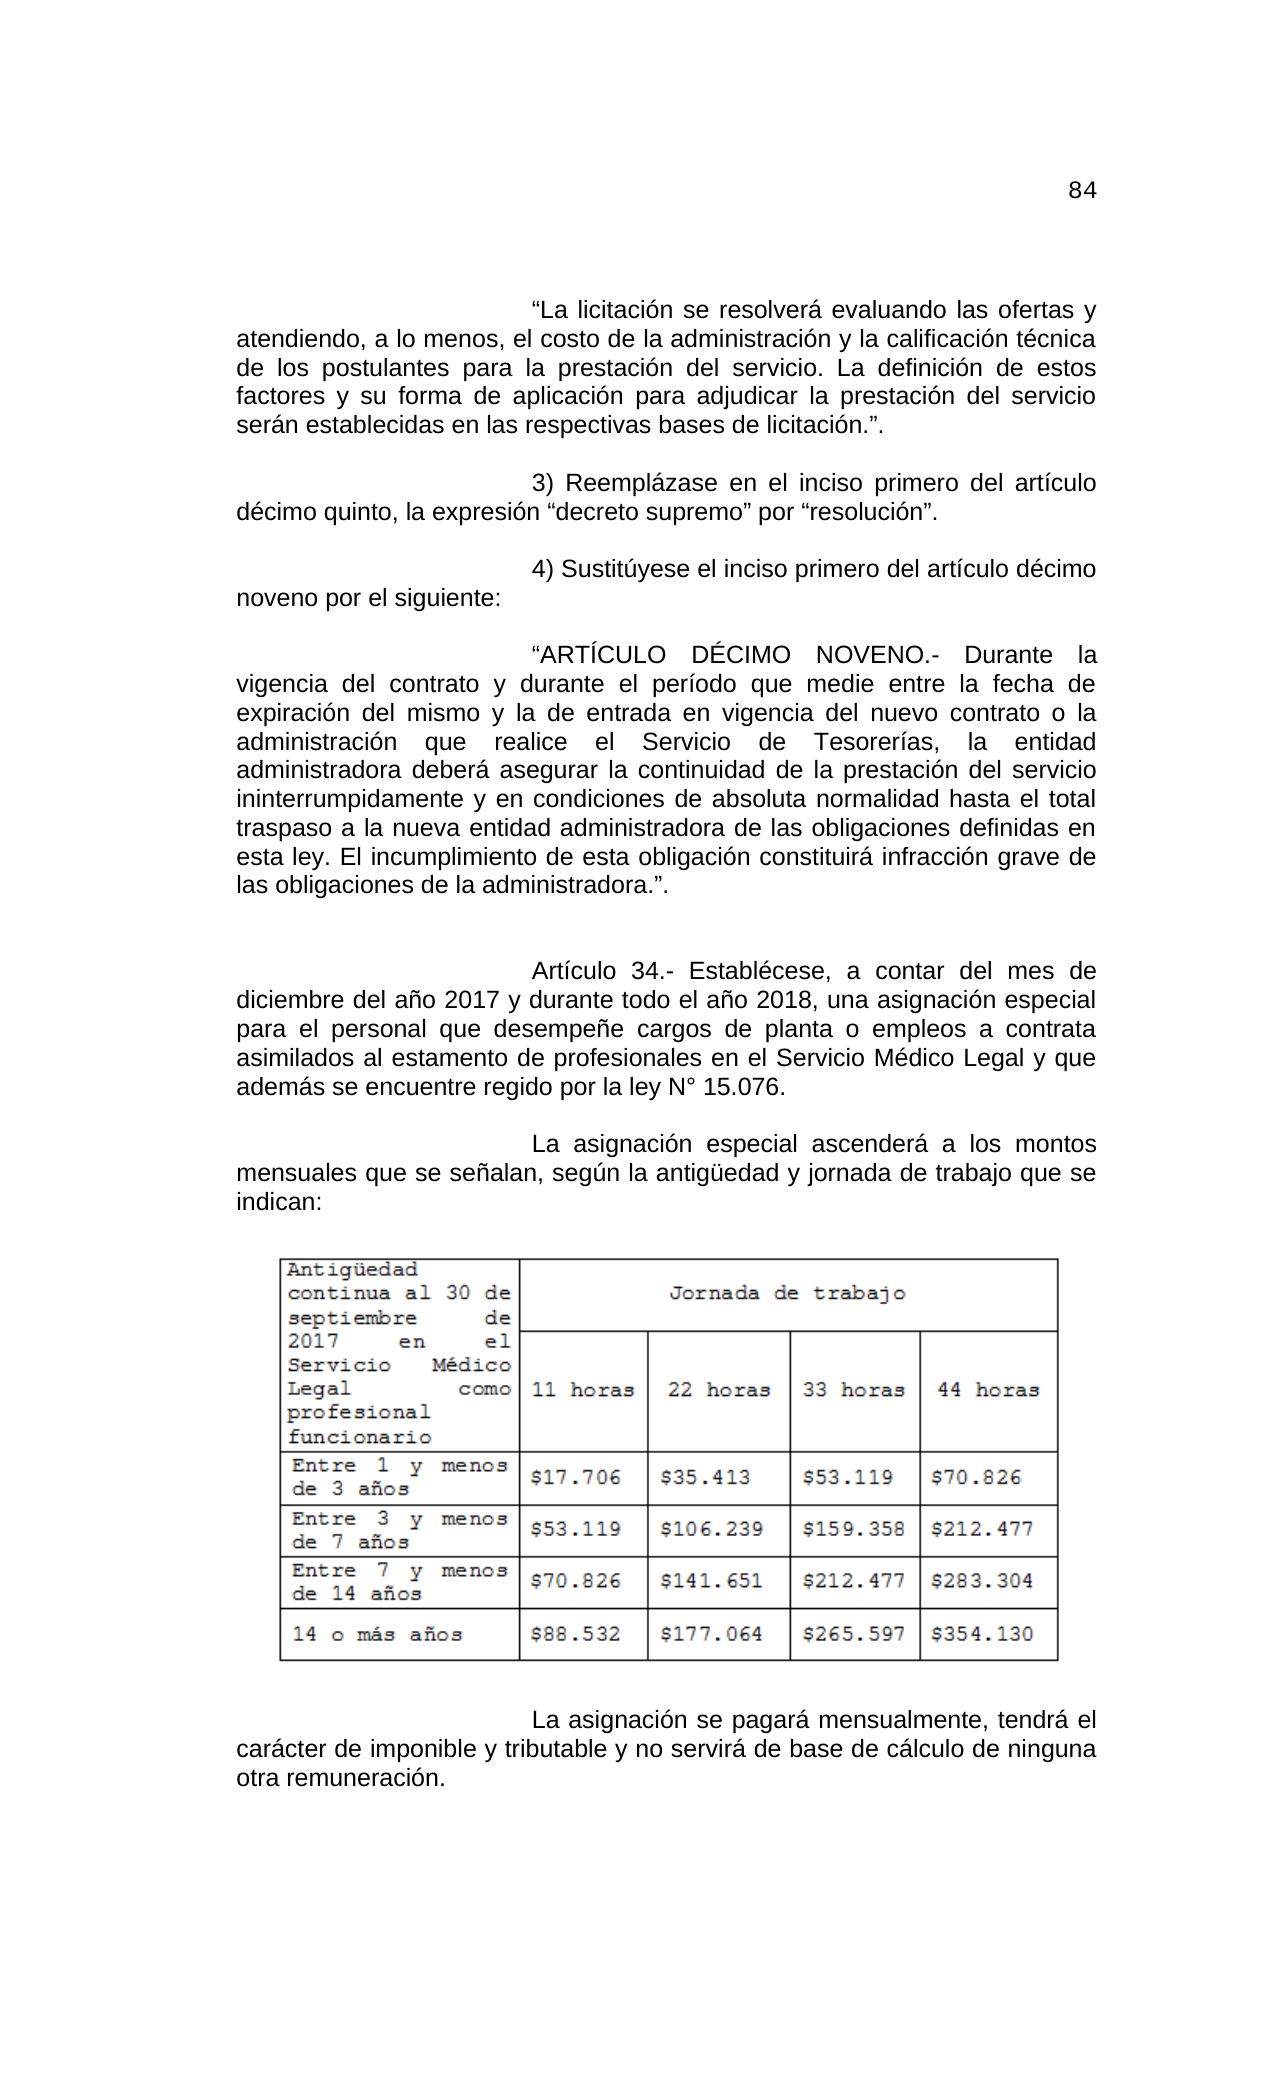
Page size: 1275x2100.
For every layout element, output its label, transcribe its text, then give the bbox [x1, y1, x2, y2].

text La asignación especial ascenderá a los montos mensuales que se señalan, según la antigüedad y jornada de trabajo que se indican: [236, 1129, 1098, 1215]
text “ARTÍCULO DÉCIMO NOVENO.- Durante la vigencia del contrato y durante el período que medie entre la fecha de expiración del mismo y la de entrada en vigencia del nuevo contrato o la administración que realice el Servicio de Tesorerías, la entidad administradora deberá asegurar la continuidad de la prestación del servicio ininterrumpidamente y en condiciones de absoluta normalidad hasta el total traspaso a la nueva entidad administradora de las obligaciones definidas en esta ley. El incumplimiento de esta obligación constituirá infracción grave de las obligaciones de la administradora.”. [236, 640, 1098, 899]
text La asignación se pagará mensualmente, tendrá el carácter de imponible y tributable y no servirá de base de cálculo de ninguna otra remuneración. [236, 1705, 1098, 1791]
picture [261, 1244, 1073, 1677]
text 3) Reemplázase en el inciso primero del artículo décimo quinto, la expresión “decreto supremo” por “resolución”. [236, 468, 1098, 525]
text Artículo 34.- Establécese, a contar del mes de diciembre del año 2017 y durante todo el año 2018, una asignación especial para el personal que desempeñe cargos de planta o empleos a contrata asimilados al estamento de profesionales en el Servicio Médico Legal y que además se encuentre regido por la ley N° 15.076. [236, 957, 1098, 1100]
text 4) Sustitúyese el inciso primero del artículo décimo noveno por el siguiente: [236, 554, 1098, 612]
text “La licitación se resolverá evaluando las ofertas y atendiendo, a lo menos, el costo de la administración y la calificación técnica de los postulantes para la prestación del servicio. La definición de estos factores y su forma de aplicación para adjudicar la prestación del servicio serán establecidas en las respectivas bases de licitación.”. [236, 295, 1098, 439]
